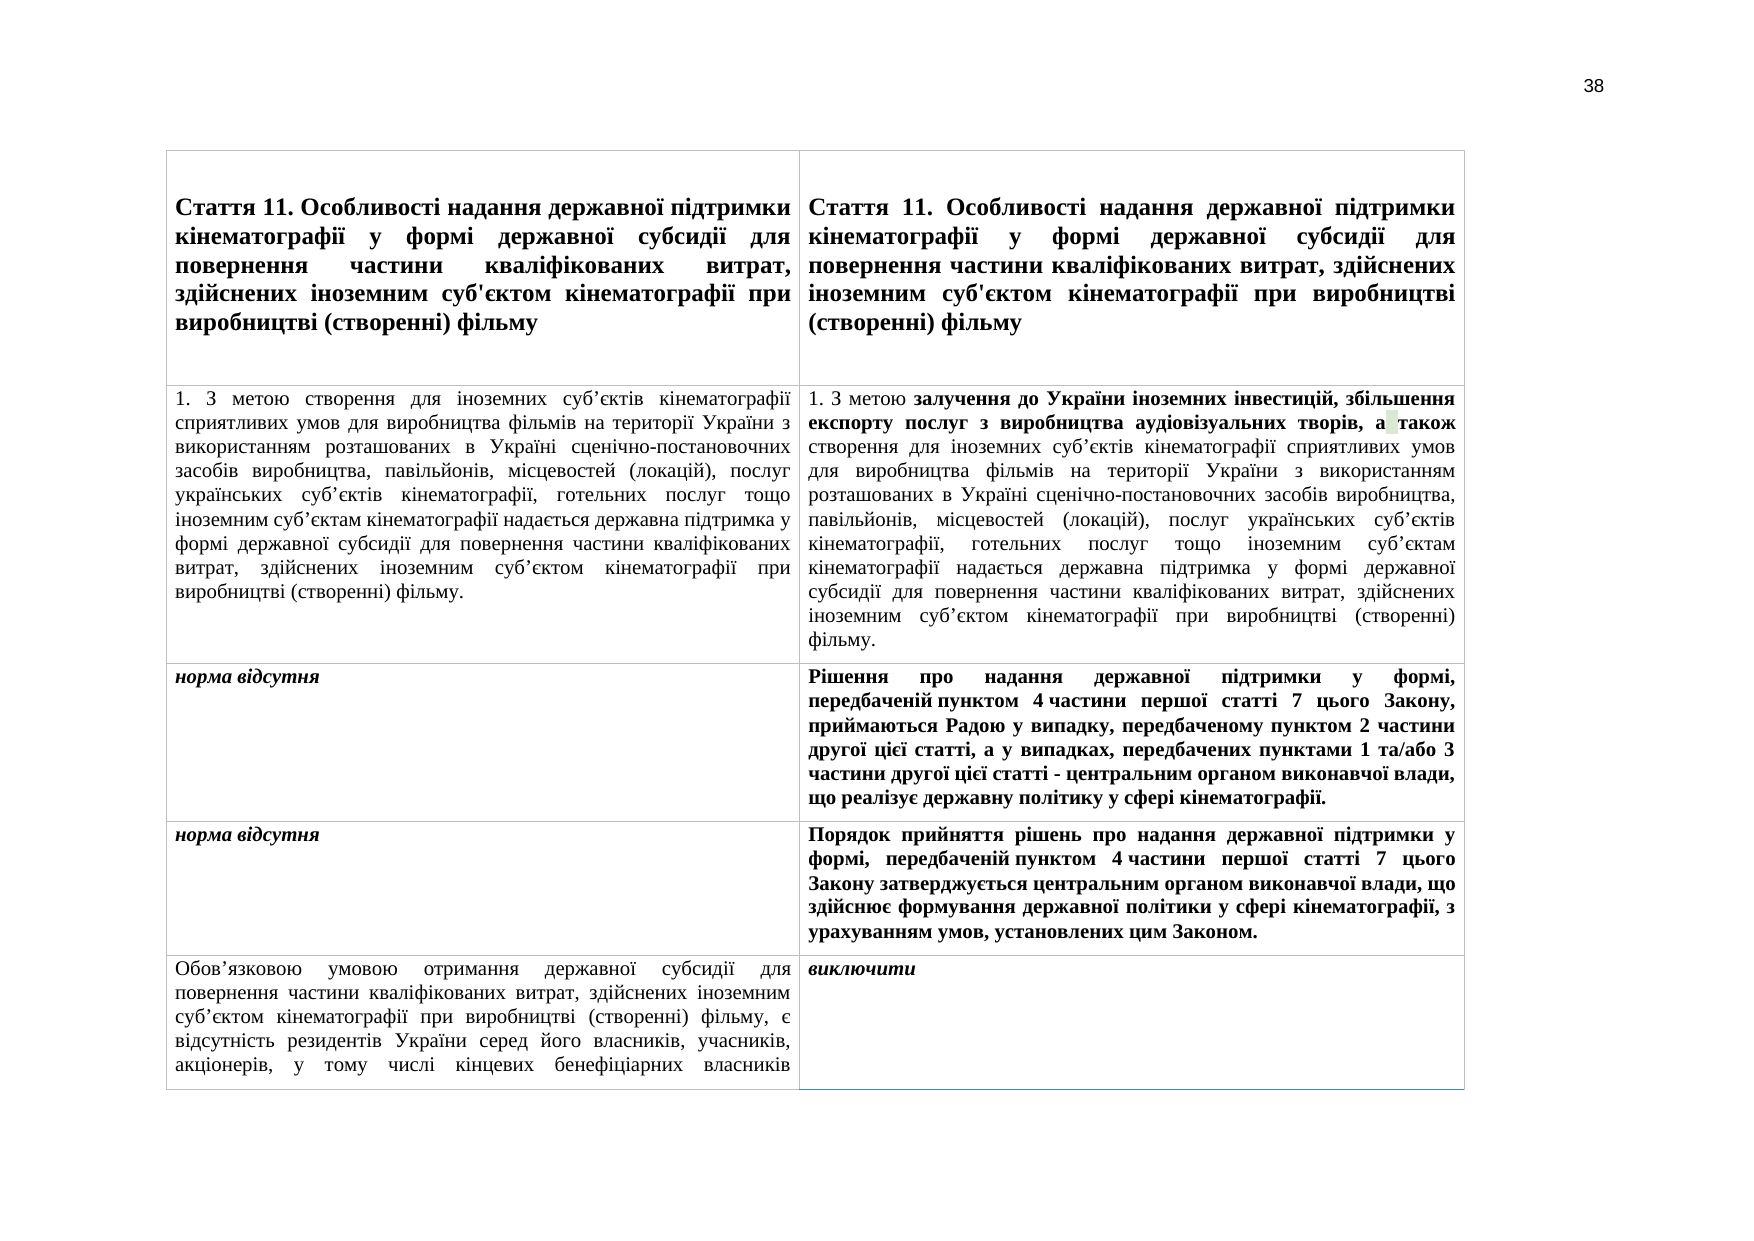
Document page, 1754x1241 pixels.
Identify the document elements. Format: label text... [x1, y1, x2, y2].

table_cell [167, 956, 799, 1089]
table_cell виключити [800, 956, 1464, 1089]
table_cell норма відсутня [167, 822, 799, 955]
table_cell Стаття 11. Особливості надання державної підтримки кінематографії у формі державної субсидії для повернення частини кваліфікованих витрат, здійснених іноземним суб'єктом кінематографії при виробництві (створенні) фільму [800, 151, 1464, 385]
table_cell 1. З метою створення для іноземних суб’єктів кінематографії сприятливих умов для виробництва фільмів на території України з використанням розташованих в Україні сценічно-постановочних засобів виробництва, павільйонів, місцевостей (локацій), послуг українських суб’єктів кінематографії, готельних послуг тощо іноземним суб’єктам кінематографії надається державна підтримка у формі державної субсидії для повернення частини кваліфікованих витрат, здійснених іноземним суб’єктом кінематографії при виробництві (створенні) фільму. [167, 386, 799, 663]
table_cell Рішення про надання державної підтримки у формі, передбаченій пунктом 4 частини першої статті 7 цього Закону, приймаються Радою у випадку, передбаченому пунктом 2 частини другої цієї статті, а у випадках, передбачених пунктами 1 та/або 3 частини другої цієї статті - центральним органом виконавчої влади, що реалізує державну політику у сфері кінематографії. [800, 664, 1464, 821]
table_cell 1. З метою залучення до України іноземних інвестицій, збільшення експорту послуг з виробництва аудіовізуальних творів, а також створення для іноземних суб’єктів кінематографії сприятливих умов для виробництва фільмів на території України з використанням розташованих в Україні сценічно-постановочних засобів виробництва, павільйонів, місцевостей (локацій), послуг українських суб’єктів кінематографії, готельних послуг тощо іноземним суб’єктам кінематографії надається державна підтримка у формі державної субсидії для повернення частини кваліфікованих витрат, здійснених іноземним суб’єктом кінематографії при виробництві (створенні) фільму. [800, 386, 1464, 663]
table_cell норма відсутня [167, 664, 799, 821]
table_cell Стаття 11. Особливості надання державної підтримки кінематографії у формі державної субсидії для повернення частини кваліфікованих витрат, здійснених іноземним суб'єктом кінематографії при виробництві (створенні) фільму [167, 151, 799, 385]
table_cell Порядок прийняття рішень про надання державної підтримки у формі, передбаченій пунктом 4 частини першої статті 7 цього Закону затверджується центральним органом виконавчої влади, що здійснює формування державної політики у сфері кінематографії, з урахуванням умов, установлених цим Законом. [800, 822, 1464, 955]
